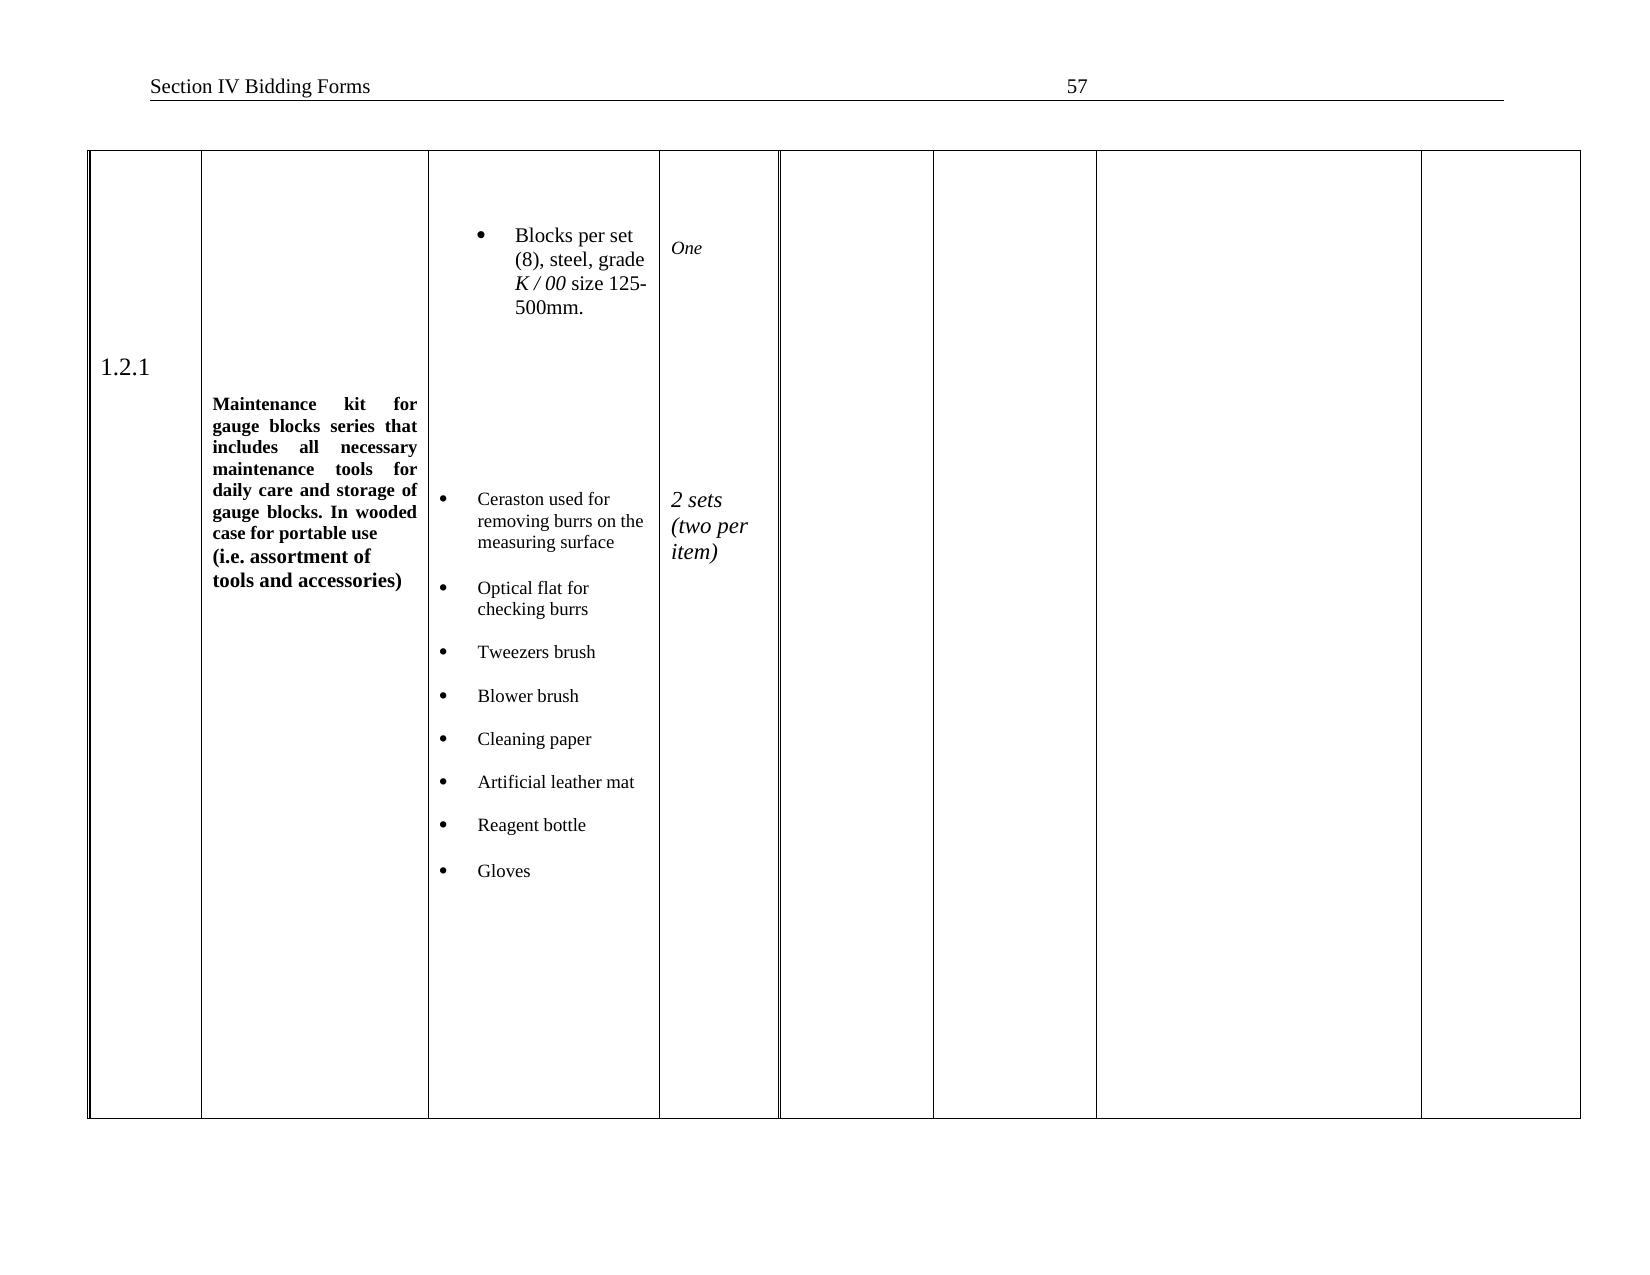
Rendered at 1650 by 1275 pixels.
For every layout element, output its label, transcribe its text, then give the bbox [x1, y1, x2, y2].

table_cell [1097, 151, 1421, 1118]
table_cell [1422, 151, 1580, 1118]
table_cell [202, 151, 428, 1118]
table_cell 1.2 1.2.1 [91, 151, 201, 1118]
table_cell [660, 151, 778, 1118]
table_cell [429, 151, 659, 1118]
table_cell [781, 151, 933, 1118]
table_cell [934, 151, 1096, 1118]
